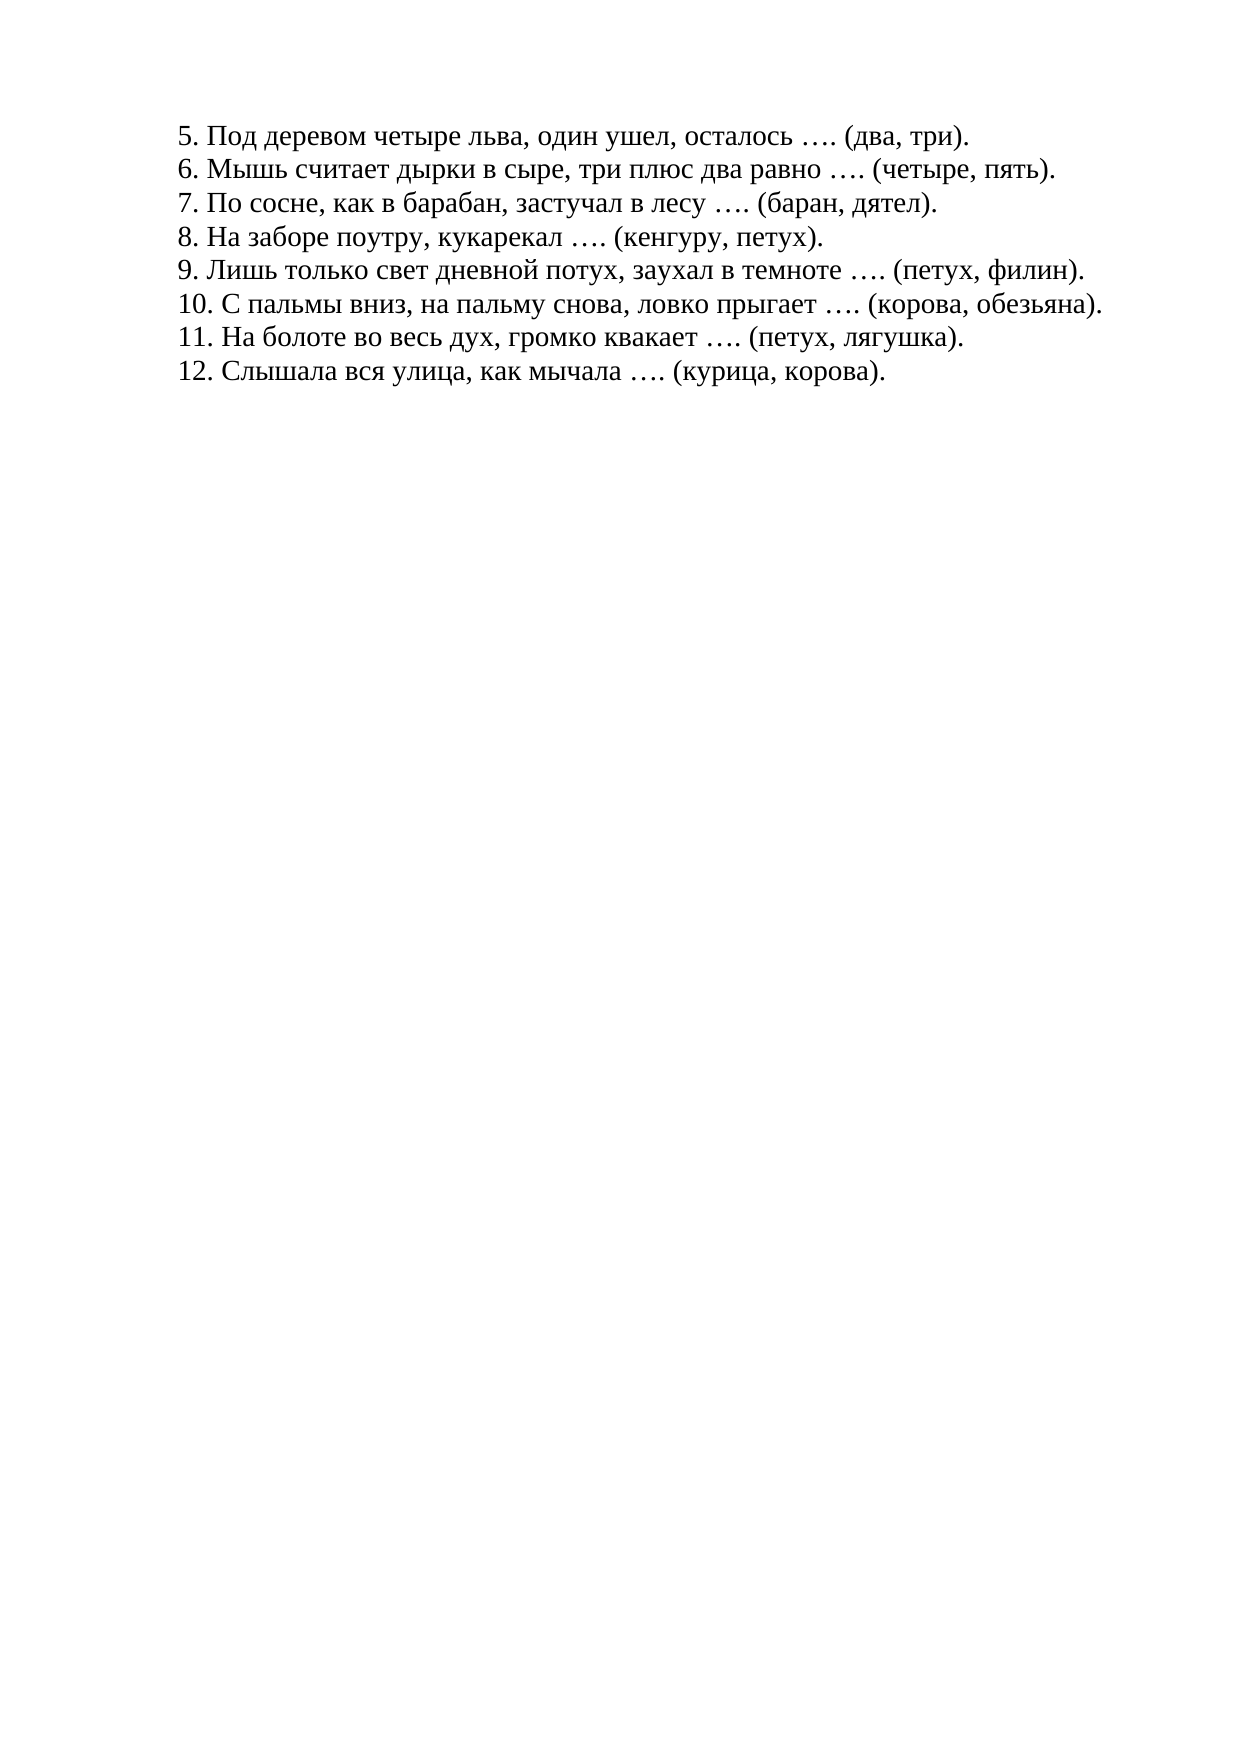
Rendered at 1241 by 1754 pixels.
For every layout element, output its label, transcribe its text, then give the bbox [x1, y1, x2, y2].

text 5. Под деревом четыре льва, один ушел, осталось …. (два, три). [177, 118, 1152, 152]
text 7. По сосне, как в барабан, застучал в лесу …. (баран, дятел). [177, 185, 1152, 219]
text 9. Лишь только свет дневной потух, заухал в темноте …. (петух, филин). [177, 252, 1152, 286]
text 6. Мышь считает дырки в сыре, три плюс два равно …. (четыре, пять). [177, 152, 1152, 185]
text 11. На болоте во весь дух, громко квакает …. (петух, лягушка). [177, 319, 1152, 353]
text 8. На заборе поутру, кукарекал …. (кенгуру, петух). [177, 219, 1152, 252]
text 10. С пальмы вниз, на пальму снова, ловко прыгает …. (корова, обезьяна). [177, 286, 1152, 319]
text 12. Слышала вся улица, как мычала …. (курица, корова). [177, 353, 1152, 386]
